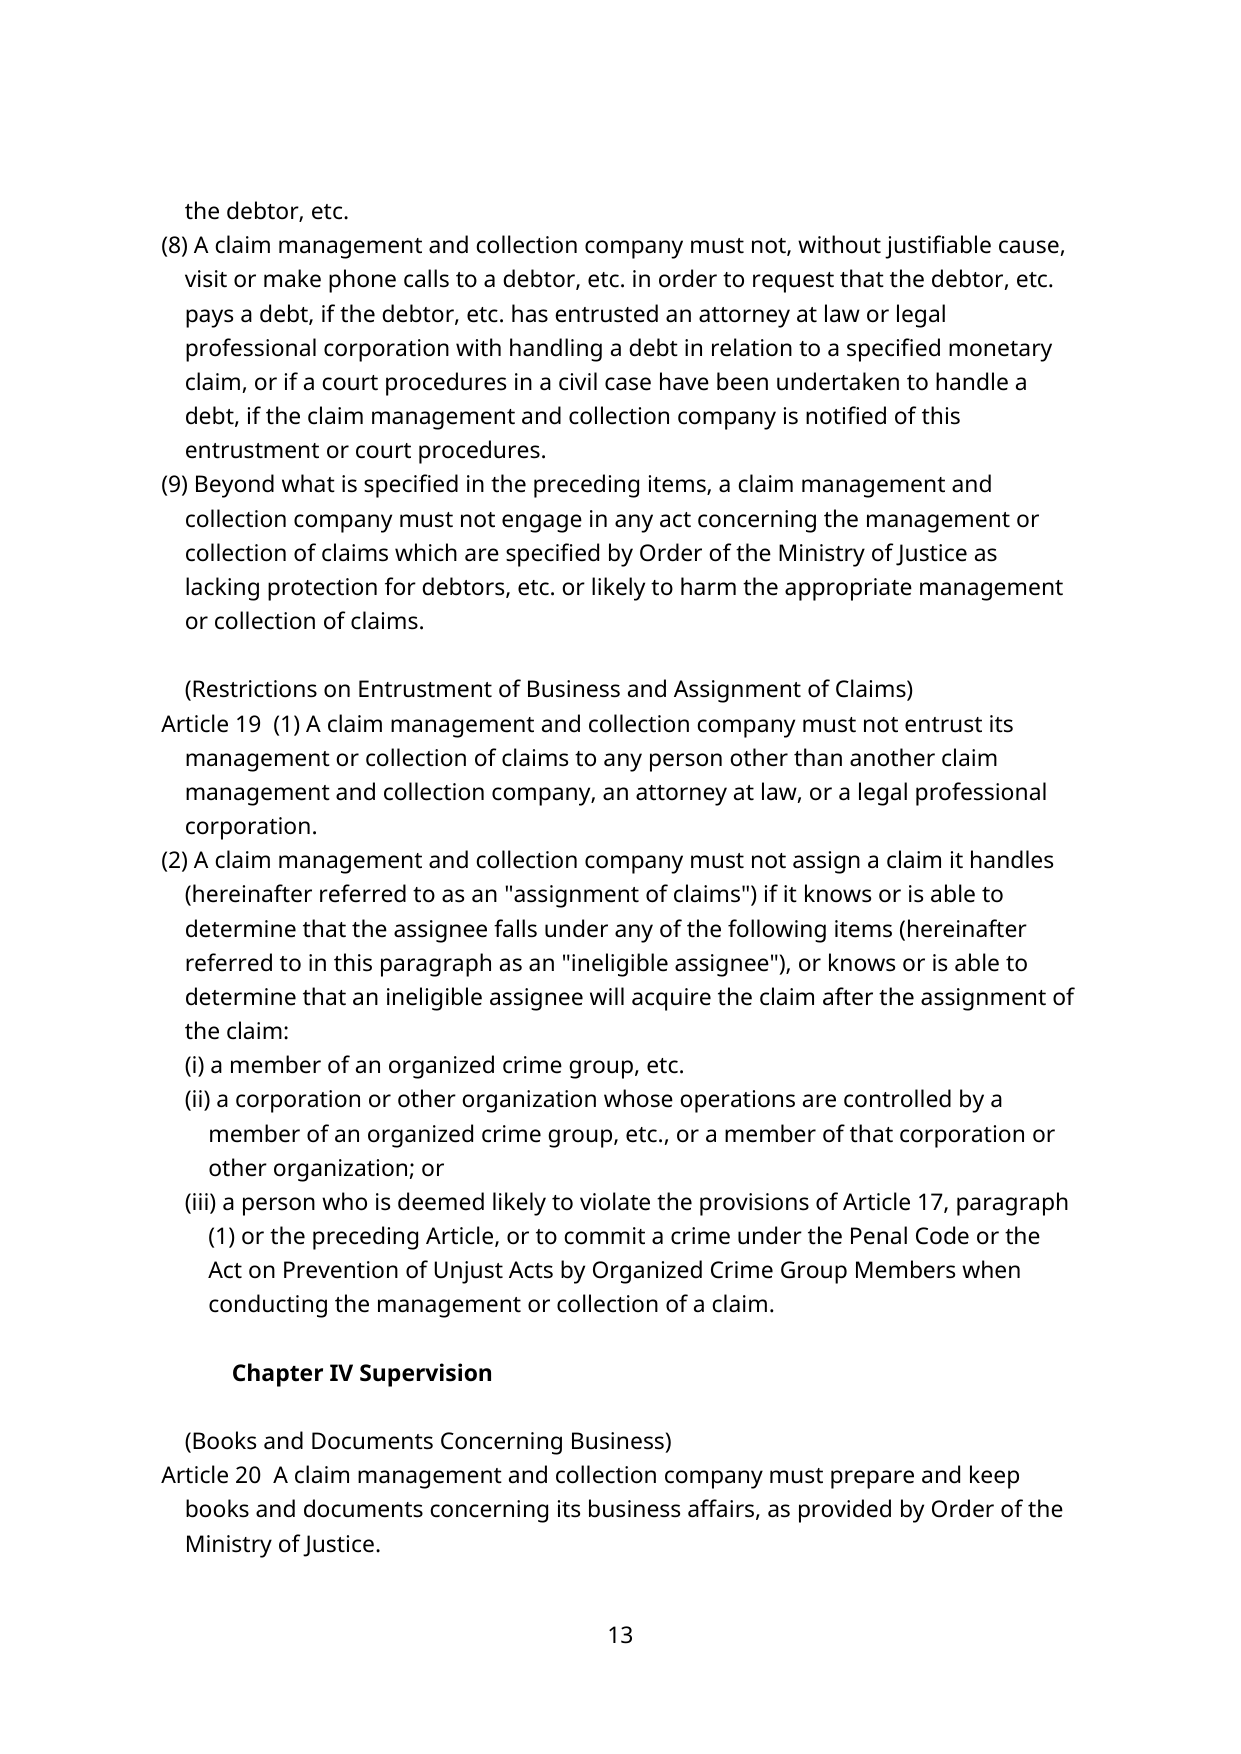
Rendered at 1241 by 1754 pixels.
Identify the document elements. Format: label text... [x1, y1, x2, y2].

text Chapter IV Supervision [230, 1355, 1079, 1389]
text (2) A claim management and collection company must not assign a claim it handles (hereinafter referred to as an "assignment of claims") if it knows or is able to determine that the assignee falls under any of the following items (hereinafter referred to in this paragraph as an "ineligible assignee"), or knows or is able to determine that an ineligible assignee will acquire the claim after the assignment of the claim: [161, 843, 1079, 1048]
text (iii) a person who is deemed likely to violate the provisions of Article 17, paragraph (1) or the preceding Article, or to commit a crime under the Penal Code or the Act on Prevention of Unjust Acts by Organized Crime Group Members when conducting the management or collection of a claim. [184, 1184, 1079, 1321]
text (9) Beyond what is specified in the preceding items, a claim management and collection company must not engage in any act concerning the management or collection of claims which are specified by Order of the Ministry of Justice as lacking protection for debtors, etc. or likely to harm the appropriate management or collection of claims. [161, 467, 1079, 638]
text Article 19 (1) A claim management and collection company must not entrust its management or collection of claims to any person other than another claim management and collection company, an attorney at law, or a legal professional corporation. [161, 706, 1079, 843]
text Article 20 A claim management and collection company must prepare and keep books and documents concerning its business affairs, as provided by Order of the Ministry of Justice. [161, 1458, 1079, 1560]
text (Books and Documents Concerning Business) [184, 1424, 1079, 1458]
text (ii) a corporation or other organization whose operations are controlled by a member of an organized crime group, etc., or a member of that corporation or other organization; or [184, 1082, 1079, 1184]
text (Restrictions on Entrustment of Business and Assignment of Claims) [184, 672, 1079, 706]
text (i) a member of an organized crime group, etc. [184, 1048, 1079, 1082]
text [161, 194, 1079, 228]
text (8) A claim management and collection company must not, without justifiable cause, visit or make phone calls to a debtor, etc. in order to request that the debtor, etc. pays a debt, if the debtor, etc. has entrusted an attorney at law or legal professional corporation with handling a debt in relation to a specified monetary claim, or if a court procedures in a civil case have been undertaken to handle a debt, if the claim management and collection company is notified of this entrustment or court procedures. [161, 228, 1079, 467]
